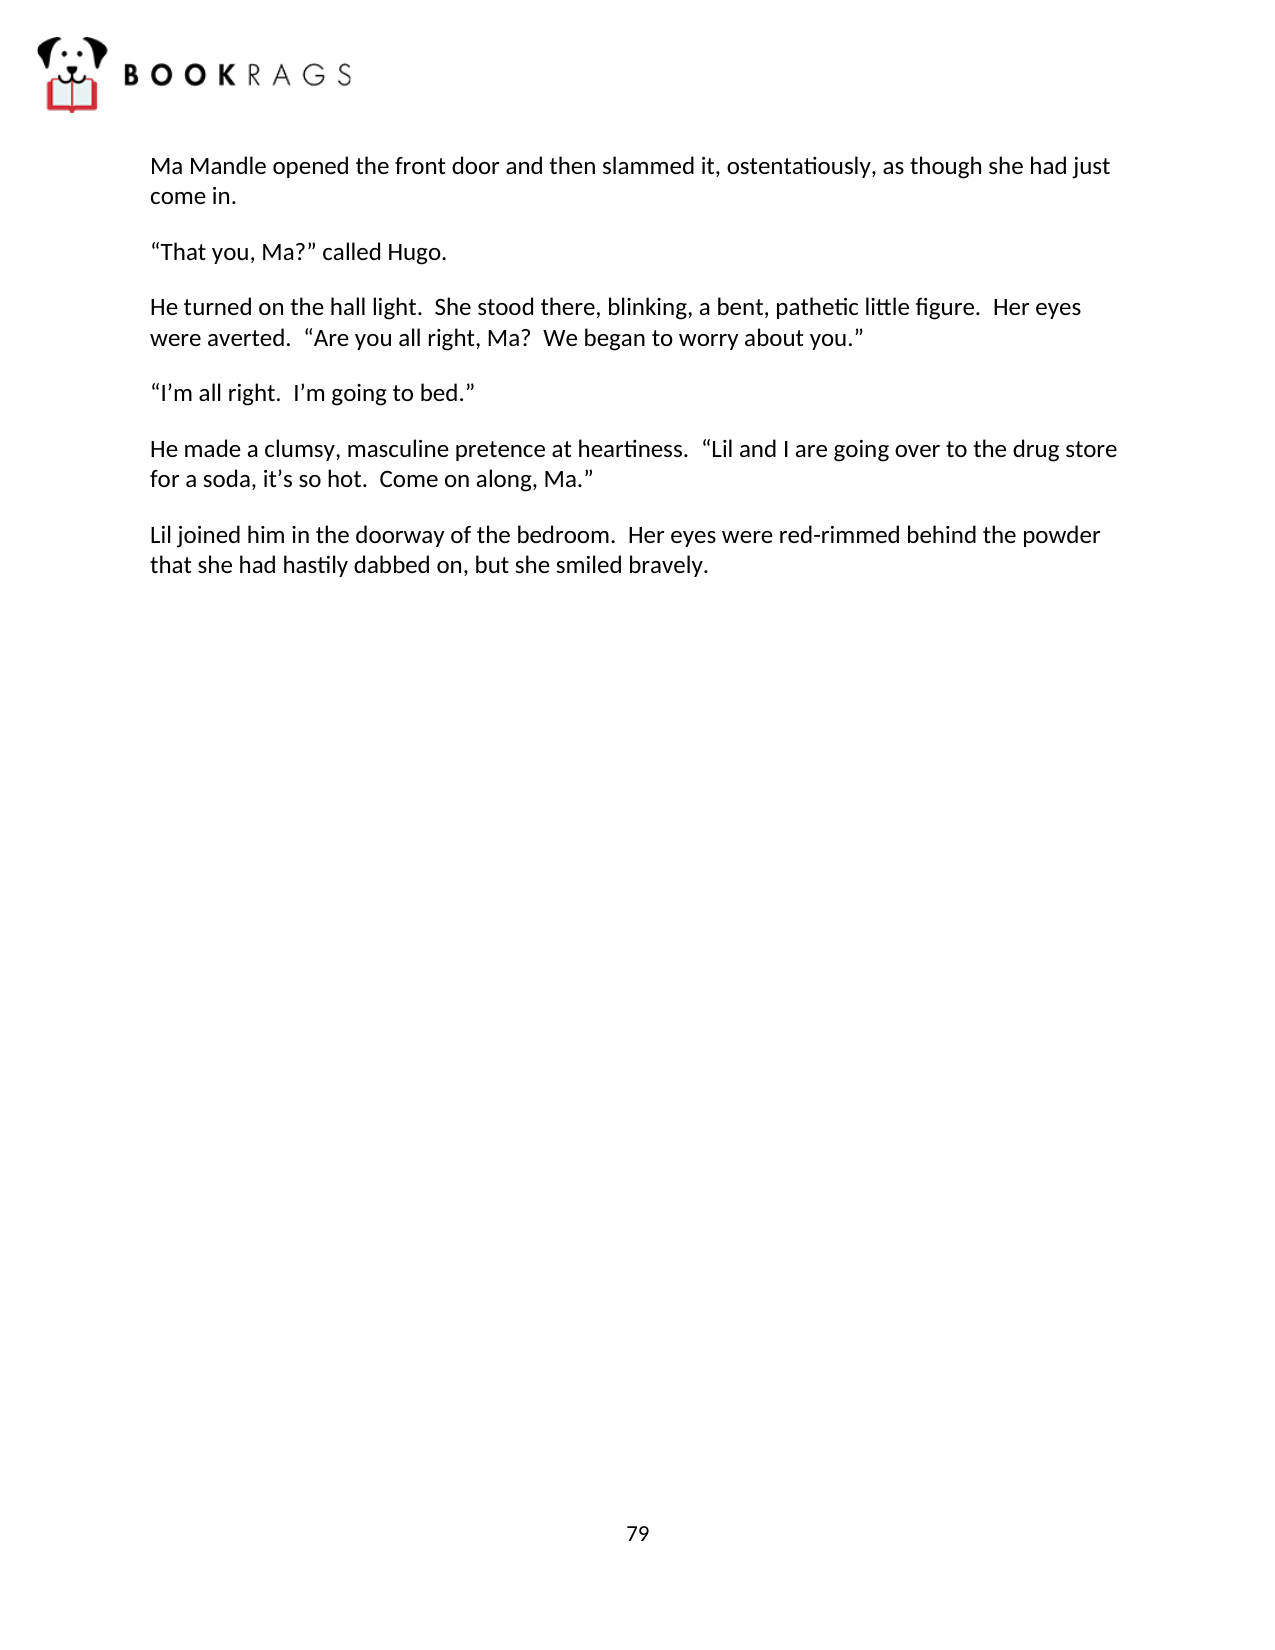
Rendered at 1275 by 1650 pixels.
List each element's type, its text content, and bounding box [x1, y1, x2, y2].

text Lil joined him in the doorway of the bedroom. Her eyes were red-rimmed behind the powder that she had hastily dabbed on, but she smiled bravely. [150, 519, 1125, 580]
text He turned on the hall light. She stood there, blinking, a bent, pathetic little figure. Her eyes were averted. “Are you all right, Ma? We began to worry about you.” [150, 292, 1125, 353]
text “That you, Ma?” called Hugo. [150, 236, 1125, 267]
picture [37, 37, 351, 113]
text Ma Mandle opened the front door and then slammed it, ostentatiously, as though she had just come in. [150, 150, 1125, 211]
text He made a clumsy, masculine pretence at heartiness. “Lil and I are going over to the drug store for a soda, it’s so hot. Come on along, Ma.” [150, 433, 1125, 494]
text “I’m all right. I’m going to bed.” [150, 378, 1125, 408]
